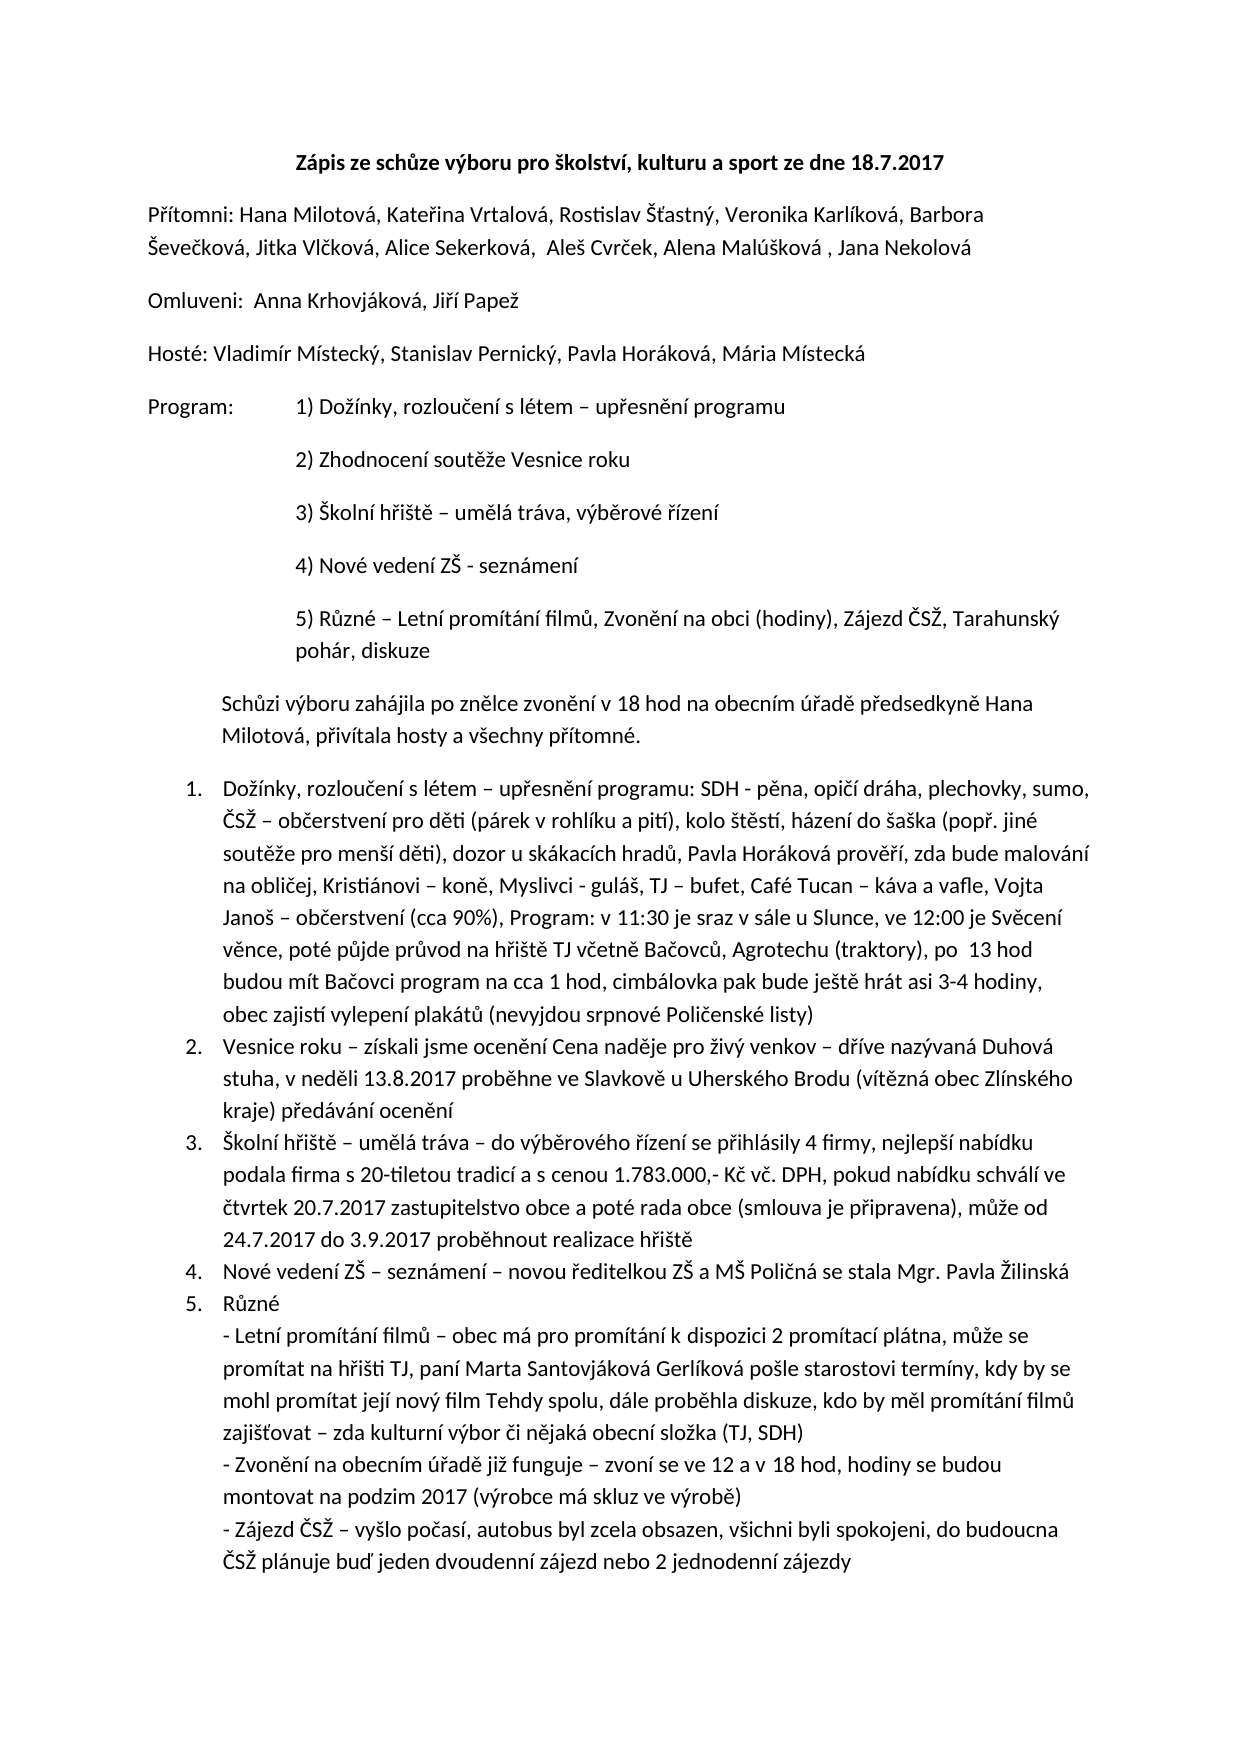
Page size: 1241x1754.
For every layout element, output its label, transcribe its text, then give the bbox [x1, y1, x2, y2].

text 5) Různé – Letní promítání filmů, Zvonění na obci (hodiny), Zájezd ČSŽ, Tarahunský pohár, diskuze [295, 604, 1093, 664]
text 3) Školní hřiště – umělá tráva, výběrové řízení [221, 498, 1093, 526]
list Dožínky, rozloučení s létem – upřesnění programu: SDH - pěna, opičí dráha, plechovky, sumo, ČSŽ – občerstvení pro děti (párek v rohlíku a pití), kolo štěstí, házení do šaška (popř. jiné soutěže pro menší děti), dozor u skákacích hradů, Pavla Horáková prověří, zda bude malování na obličej, Kristiánovi – koně, Myslivci - guláš, TJ – bufet, Café Tucan – káva a vafle, Vojta Janoš – občerstvení (cca 90%), Program: v 11:30 je sraz v sále u Slunce, ve 12:00 je Svěcení věnce, poté půjde průvod na hřiště TJ včetně Bačovců, Agrotechu (traktory), po 13 hod budou mít Bačovci program na cca 1 hod, cimbálovka pak bude ještě hrát asi 3-4 hodiny, obec zajistí vylepení plakátů (nevyjdou srpnové Poličenské listy) [185, 774, 1093, 1028]
list - Letní promítání filmů – obec má pro promítání k dispozici 2 promítací plátna, může se promítat na hřišti TJ, paní Marta Santovjáková Gerlíková pošle starostovi termíny, kdy by se mohl promítat její nový film Tehdy spolu, dále proběhla diskuze, kdo by měl promítání filmů zajišťovat – zda kulturní výbor či nějaká obecní složka (TJ, SDH) [223, 1322, 1093, 1446]
list - Zájezd ČSŽ – vyšlo počasí, autobus byl zcela obsazen, všichni byli spokojeni, do budoucna ČSŽ plánuje buď jeden dvoudenní zájezd nebo 2 jednodenní zájezdy [223, 1515, 1093, 1575]
list - Zvonění na obecním úřadě již funguje – zvoní se ve 12 a v 18 hod, hodiny se budou montovat na podzim 2017 (výrobce má skluz ve výrobě) [223, 1450, 1093, 1511]
list Nové vedení ZŠ – seznámení – novou ředitelkou ZŠ a MŠ Poličná se stala Mgr. Pavla Žilinská [185, 1257, 1093, 1285]
text Program: 1) Dožínky, rozloučení s létem – upřesnění programu [148, 392, 1093, 420]
list Různé [185, 1289, 1093, 1317]
text Přítomni: Hana Milotová, Kateřina Vrtalová, Rostislav Šťastný, Veronika Karlíková, Barbora Ševečková, Jitka Vlčková, Alice Sekerková, Aleš Cvrček, Alena Malúšková , Jana Nekolová [148, 201, 1093, 261]
text Schůzi výboru zahájila po znělce zvonění v 18 hod na obecním úřadě předsedkyně Hana Milotová, přivítala hosty a všechny přítomné. [221, 689, 1093, 749]
list Školní hřiště – umělá tráva – do výběrového řízení se přihlásily 4 firmy, nejlepší nabídku podala firma s 20-tiletou tradicí a s cenou 1.783.000,- Kč vč. DPH, pokud nabídku schválí ve čtvrtek 20.7.2017 zastupitelstvo obce a poté rada obce (smlouva je připravena), může od 24.7.2017 do 3.9.2017 proběhnout realizace hřiště [185, 1128, 1093, 1253]
text 2) Zhodnocení soutěže Vesnice roku [221, 445, 1093, 473]
list Vesnice roku – získali jsme ocenění Cena naděje pro živý venkov – dříve nazývaná Duhová stuha, v neděli 13.8.2017 proběhne ve Slavkově u Uherského Brodu (vítězná obec Zlínského kraje) předávání ocenění [185, 1032, 1093, 1124]
text 4) Nové vedení ZŠ - seznámení [221, 551, 1093, 579]
text Hosté: Vladimír Místecký, Stanislav Pernický, Pavla Horáková, Mária Místecká [148, 339, 1093, 367]
text Omluveni: Anna Krhovjáková, Jiří Papež [148, 286, 1093, 314]
text Zápis ze schůze výboru pro školství, kulturu a sport ze dne 18.7.2017 [148, 148, 1093, 176]
